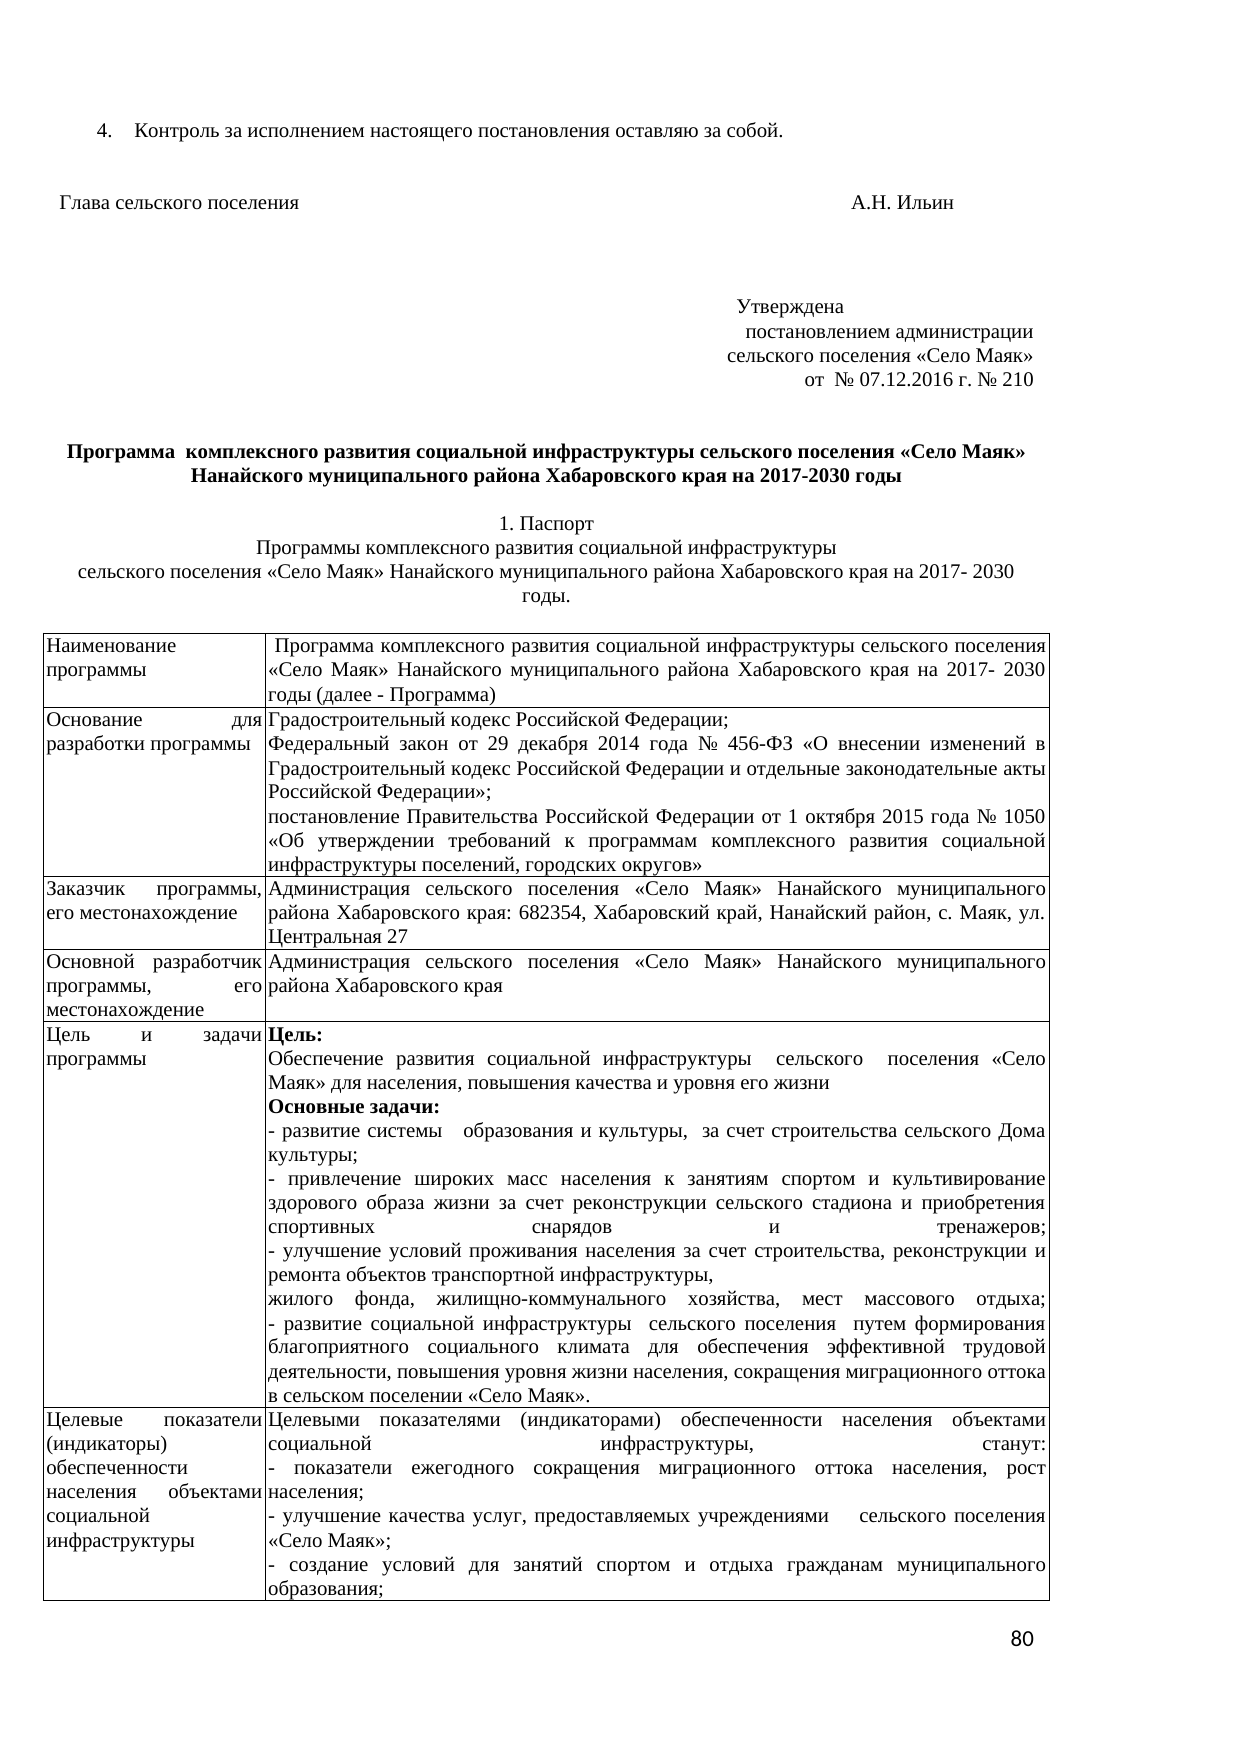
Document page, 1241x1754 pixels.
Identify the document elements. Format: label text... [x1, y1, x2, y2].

text Программы комплексного развития социальной инфраструктуры [59, 535, 1033, 559]
text сельского поселения «Село Маяк» [59, 343, 1033, 367]
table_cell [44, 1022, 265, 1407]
text Утверждена [59, 294, 1033, 318]
text 1. Паспорт [59, 511, 1033, 535]
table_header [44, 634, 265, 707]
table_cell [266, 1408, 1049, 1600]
text Программа комплексного развития социальной инфраструктуры сельского поселения «Село Маяк» Нанайского муниципального района Хабаровского края на 2017-2030 годы [59, 439, 1033, 487]
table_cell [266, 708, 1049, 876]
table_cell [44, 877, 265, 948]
text сельского поселения «Село Маяк» Нанайского муниципального района Хабаровского края на 2017- 2030 годы. [59, 559, 1033, 607]
text от № 07.12.2016 г. № 210 [59, 367, 1033, 391]
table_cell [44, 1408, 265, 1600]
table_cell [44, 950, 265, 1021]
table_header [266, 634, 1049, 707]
text постановлением администрации [59, 318, 1033, 343]
list Контроль за исполнением настоящего постановления оставляю за собой. [97, 118, 1033, 142]
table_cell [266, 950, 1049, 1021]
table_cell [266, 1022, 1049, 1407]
text Глава сельского поселения А.Н. Ильин [59, 190, 1033, 214]
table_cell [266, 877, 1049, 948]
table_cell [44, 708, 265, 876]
